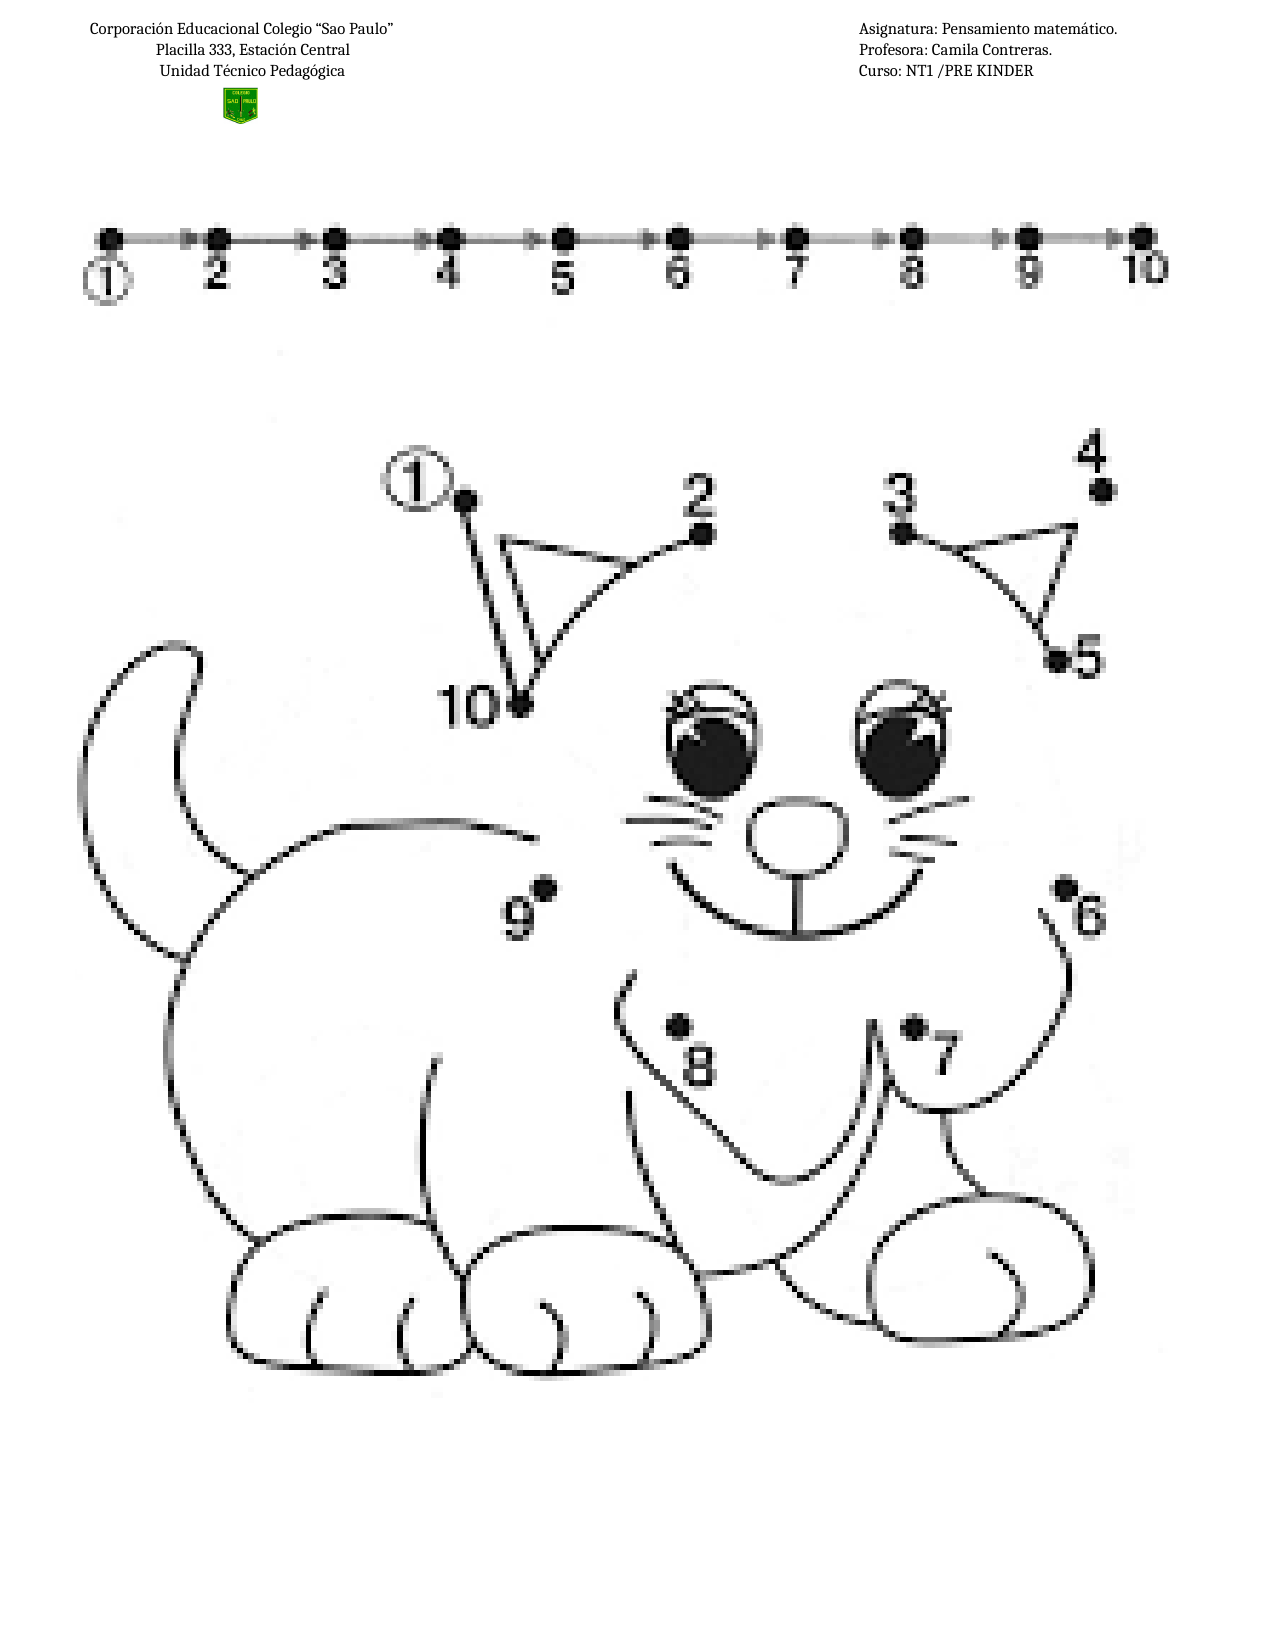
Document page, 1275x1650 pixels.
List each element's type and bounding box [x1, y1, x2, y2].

picture [75, 195, 1169, 1408]
picture [223, 87, 258, 124]
